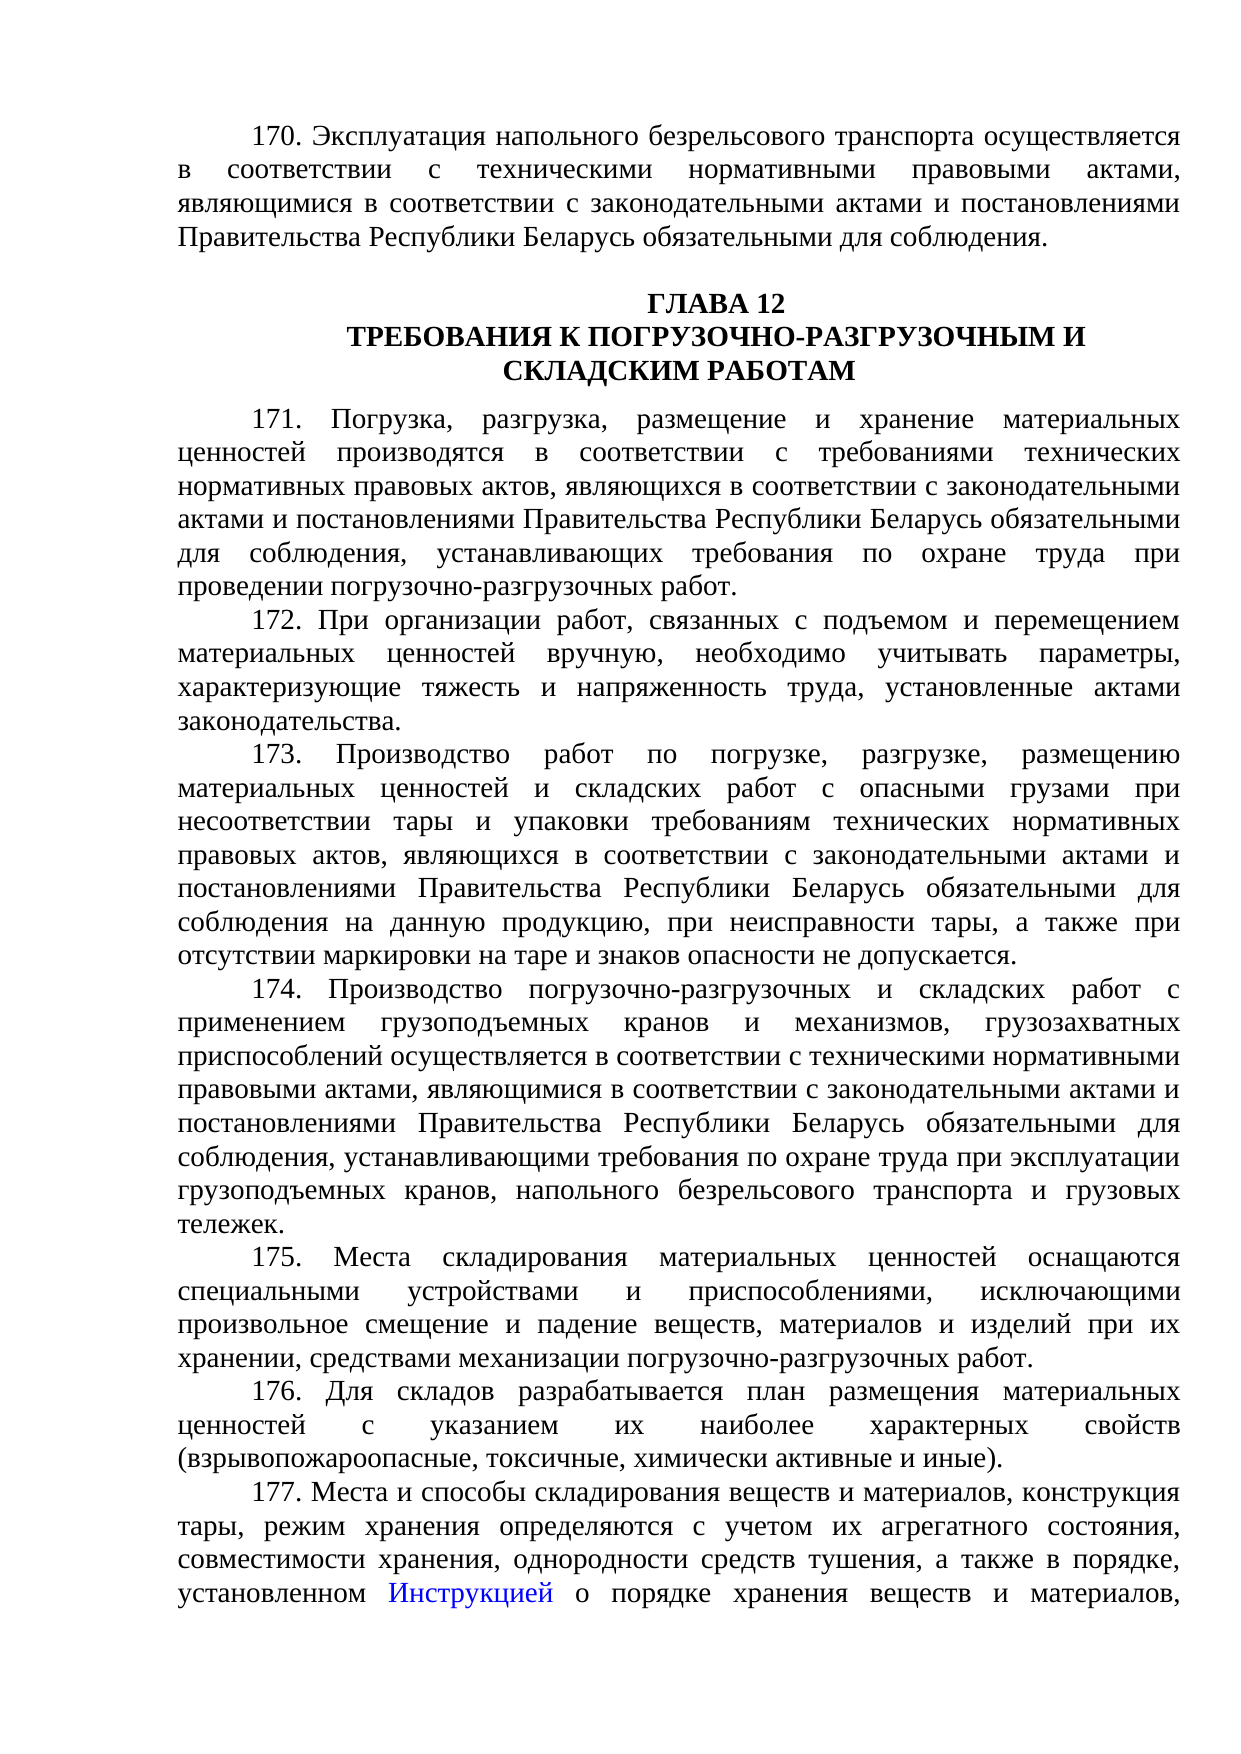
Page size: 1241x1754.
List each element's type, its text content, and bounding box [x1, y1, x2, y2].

text 176. Для складов разрабатывается план размещения материальных ценностей с указанием их наиболее характерных свойств (взрывопожароопасные, токсичные, химически активные и иные). [177, 1373, 1181, 1474]
text 171. Погрузка, разгрузка, размещение и хранение материальных ценностей производятся в соответствии с требованиями технических нормативных правовых актов, являющихся в соответствии с законодательными актами и постановлениями Правительства Республики Беларусь обязательными для соблюдения, устанавливающих требования по охране труда при проведении погрузочно-разгрузочных работ. [177, 401, 1181, 602]
text 170. Эксплуатация напольного безрельсового транспорта осуществляется в соответствии с техническими нормативными правовыми актами, являющимися в соответствии с законодательными актами и постановлениями Правительства Республики Беларусь обязательными для соблюдения. [177, 118, 1181, 252]
text 172. При организации работ, связанных с подъемом и перемещением материальных ценностей вручную, необходимо учитывать параметры, характеризующие тяжесть и напряженность труда, установленные актами законодательства. [177, 602, 1181, 736]
text 173. Производство работ по погрузке, разгрузке, размещению материальных ценностей и складских работ с опасными грузами при несоответствии тары и упаковки требованиям технических нормативных правовых актов, являющихся в соответствии с законодательными актами и постановлениями Правительства Республики Беларусь обязательными для соблюдения на данную продукцию, при неисправности тары, а также при отсутствии маркировки на таре и знаков опасности не допускается. [177, 736, 1181, 971]
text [177, 1474, 1181, 1608]
text 175. Места складирования материальных ценностей оснащаются специальными устройствами и приспособлениями, исключающими произвольное смещение и падение веществ, материалов и изделий при их хранении, средствами механизации погрузочно-разгрузочных работ. [177, 1239, 1181, 1373]
text ТРЕБОВАНИЯ К ПОГРУЗОЧНО-РАЗГРУЗОЧНЫМ И СКЛАДСКИМ РАБОТАМ [177, 319, 1181, 386]
text 174. Производство погрузочно-разгрузочных и складских работ с применением грузоподъемных кранов и механизмов, грузозахватных приспособлений осуществляется в соответствии с техническими нормативными правовыми актами, являющимися в соответствии с законодательными актами и постановлениями Правительства Республики Беларусь обязательными для соблюдения, устанавливающими требования по охране труда при эксплуатации грузоподъемных кранов, напольного безрельсового транспорта и грузовых тележек. [177, 971, 1181, 1239]
text ГЛАВА 12 [177, 286, 1181, 319]
